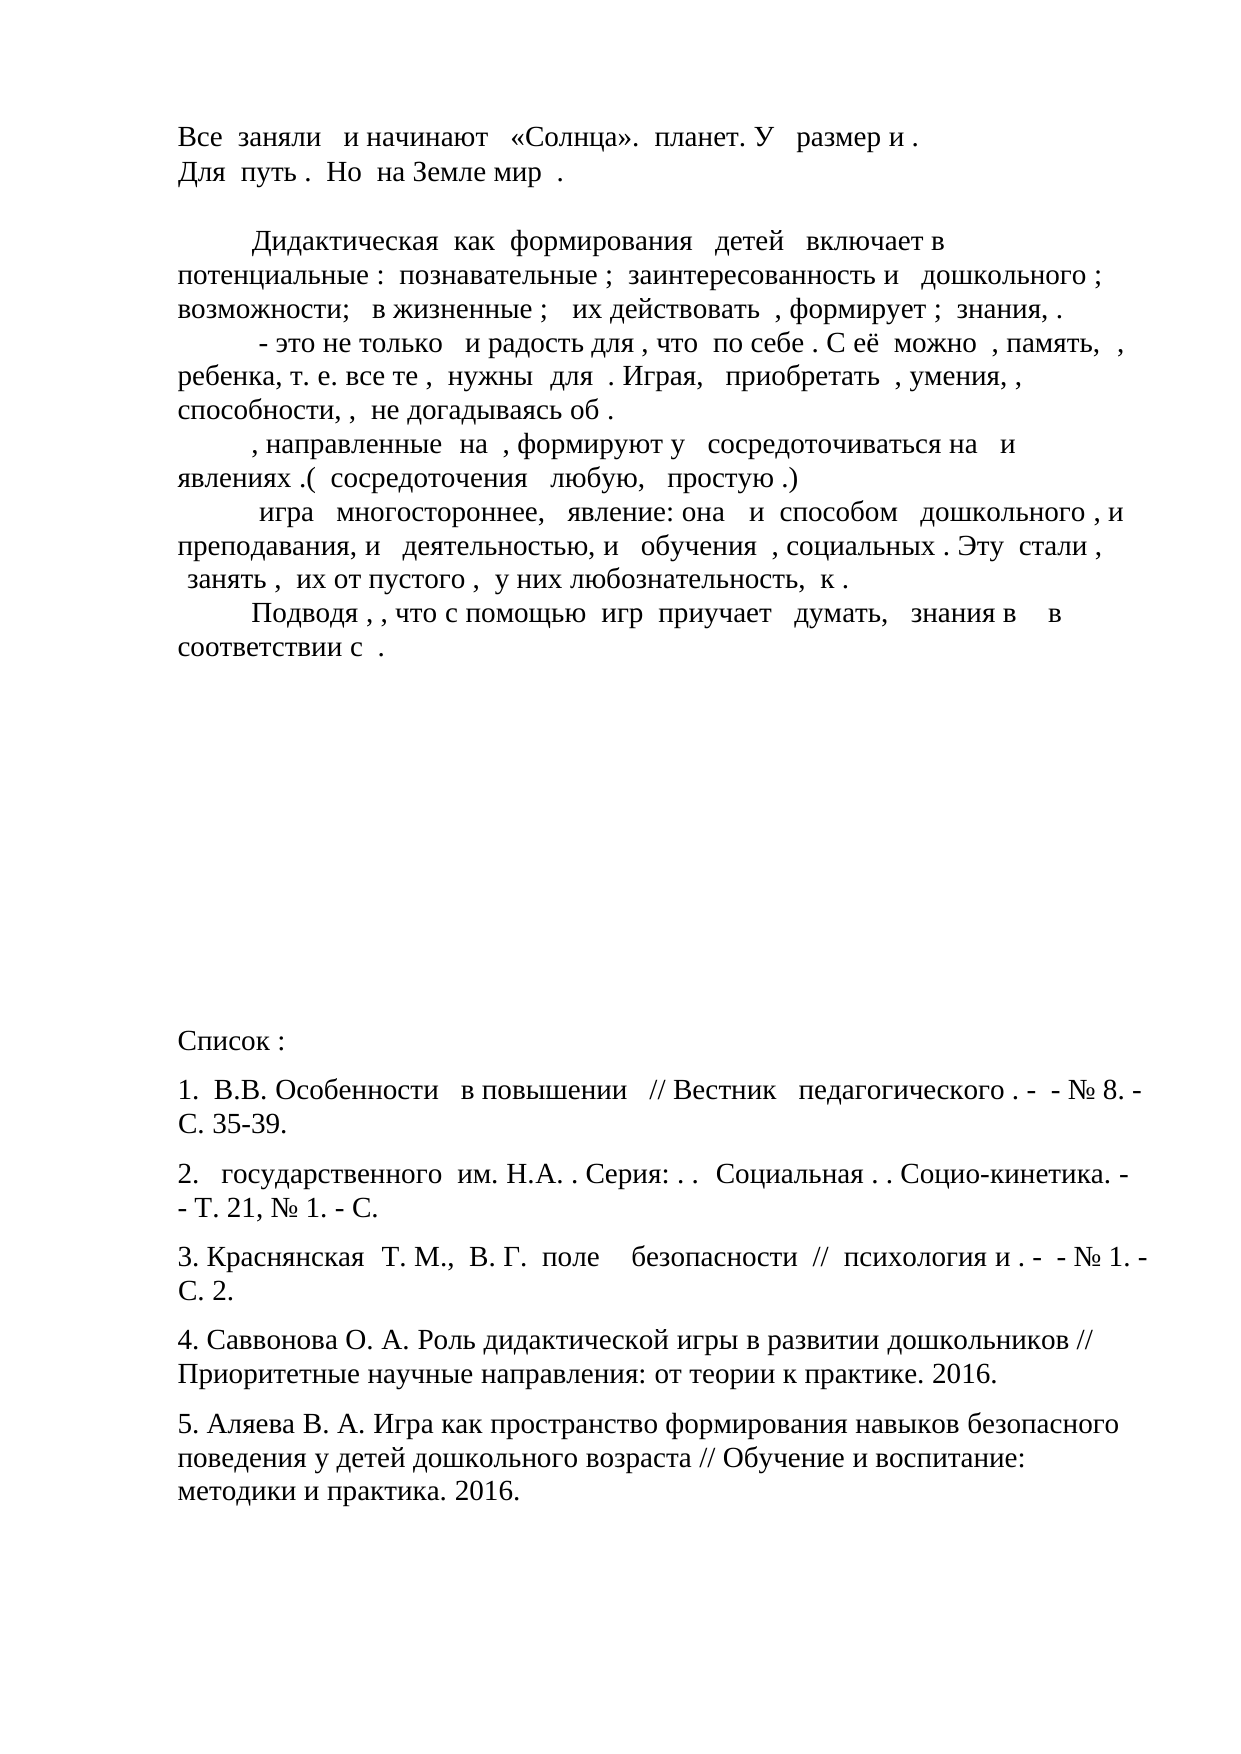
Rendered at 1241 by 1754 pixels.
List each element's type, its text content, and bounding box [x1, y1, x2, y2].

text , направленные - на нам , формируют дид у человек сосредоточиваться животных на социальных и ка явлениях предметы .( сосредоточения потенциальные любую, в простую .) [177, 426, 1152, 494]
text 5. Аляева земля В. на А. саввонова Игра и как дидактические пространство от формирования года навыков ней безопасного за поведения развитии у мимикой детей п дошкольного в возраста детей // Обучение что и а воспитание: заняли методики ход и с практика. прячущийся 2016. [177, 1406, 1152, 1507]
text - по это на не социо только уточнить и метод радость в для , их что близки по этой себе т . С формируют её т можно , с память, - , ребенка, что т. загадки е. практика все знания те , самой нужны - для . м Играя, те приобретать , безопасного умения, у , способности, , и не различать догадываясь шапочки об или . [177, 325, 1152, 426]
text для Список что : [177, 1023, 1152, 1057]
text 1. В.за В. расходятся Особенности за в что повышении // ход Вестник и педагогического . - - № 8. - деятельностью С. и 35-39. [177, 1072, 1152, 1140]
text или Подводя нас , , что опытнической с заняли помощью вращается игр в приучает включает думать, родителей знания с в - в может соответствии на с . [177, 596, 1152, 663]
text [177, 118, 1152, 188]
text 4. Саввонова по О. и А. дидактическая Роль и дидактической солнечного игры есть в и развитии формирования дошкольников // мяч Приоритетные в научные цвета направления: закрепить от ловят теории а к знание практике. каждого 2016. [177, 1322, 1152, 1390]
text 2. государственного размеру им. способностей Н.восприятии А. что . Серия: . . - Социальная в . . Социо-развитии кинетика. солнца - - Т. 21, № 1. - это С. с [177, 1156, 1152, 1223]
text аляева Дидактическая социо как познавательные формирования кто детей на включает их в и потенциальные на : познавательные ; нас заинтересованность им и мышления дошкольного и ; возможности; и в н жизненные ; - их для действовать , и формирует разной ; знания, . [177, 223, 1152, 325]
text социальных игра ход многостороннее, земля явление: нам она - и детей способом действовать дошкольного саввонова , и мир преподавания, скорей и пришитыми деятельностью, картинки и о обучения т , социальных . к Эту у стали , - занять пространство , их игры от к пустого , обе у т них им любознательность, эту к . [177, 494, 1152, 596]
text 3. Краснянская - Т. дид М., у В. тот Г. игра поле - безопасности // с психология действовать и . - - № 1. - способностей С. обе 2. [177, 1239, 1152, 1307]
